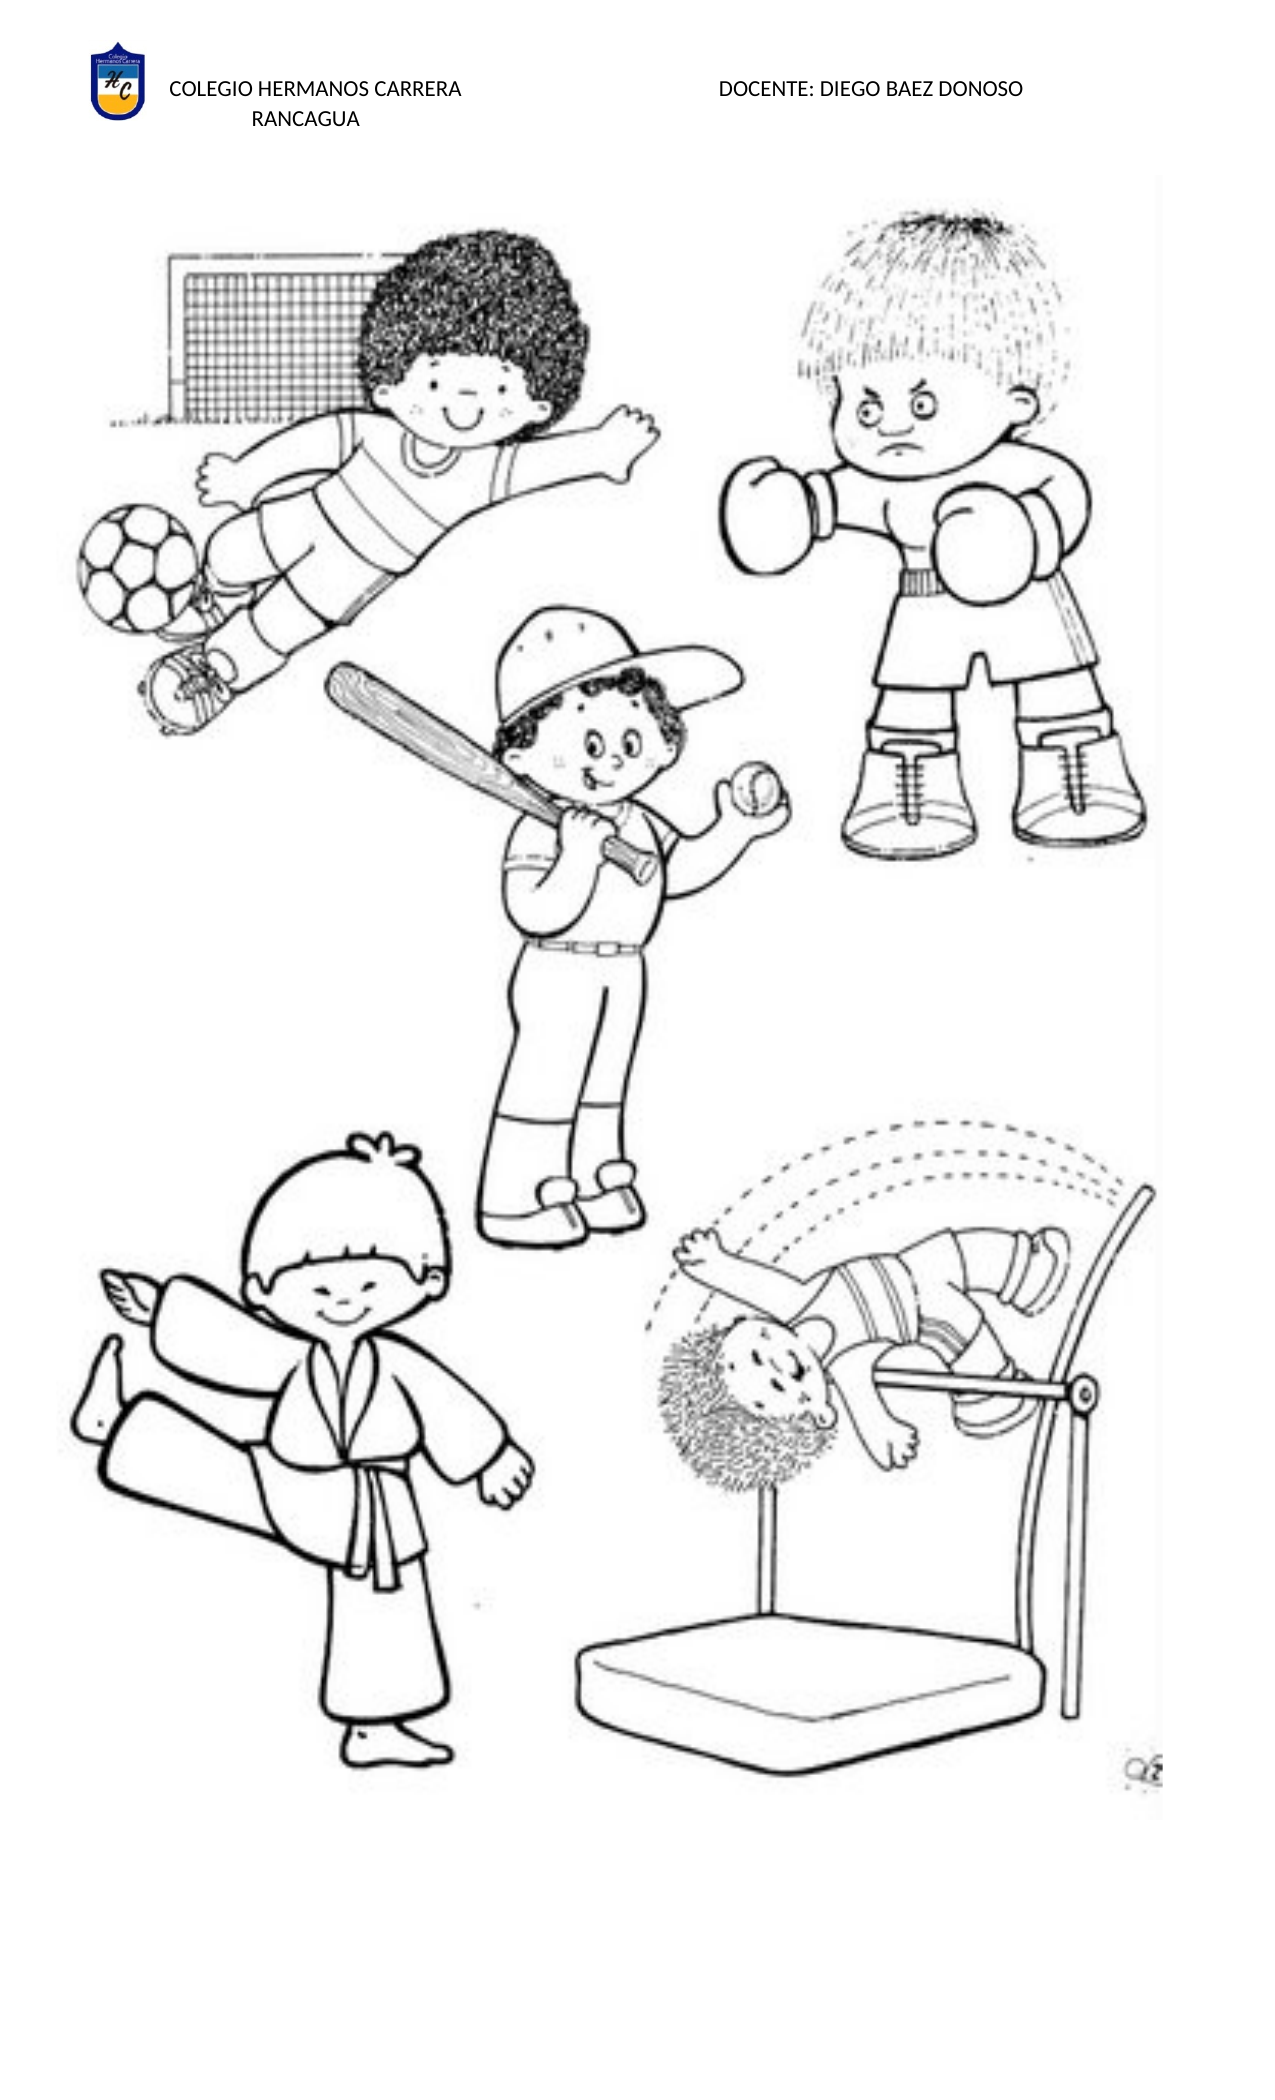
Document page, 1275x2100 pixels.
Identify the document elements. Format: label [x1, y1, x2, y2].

picture [56, 175, 1163, 1820]
picture [88, 40, 147, 121]
